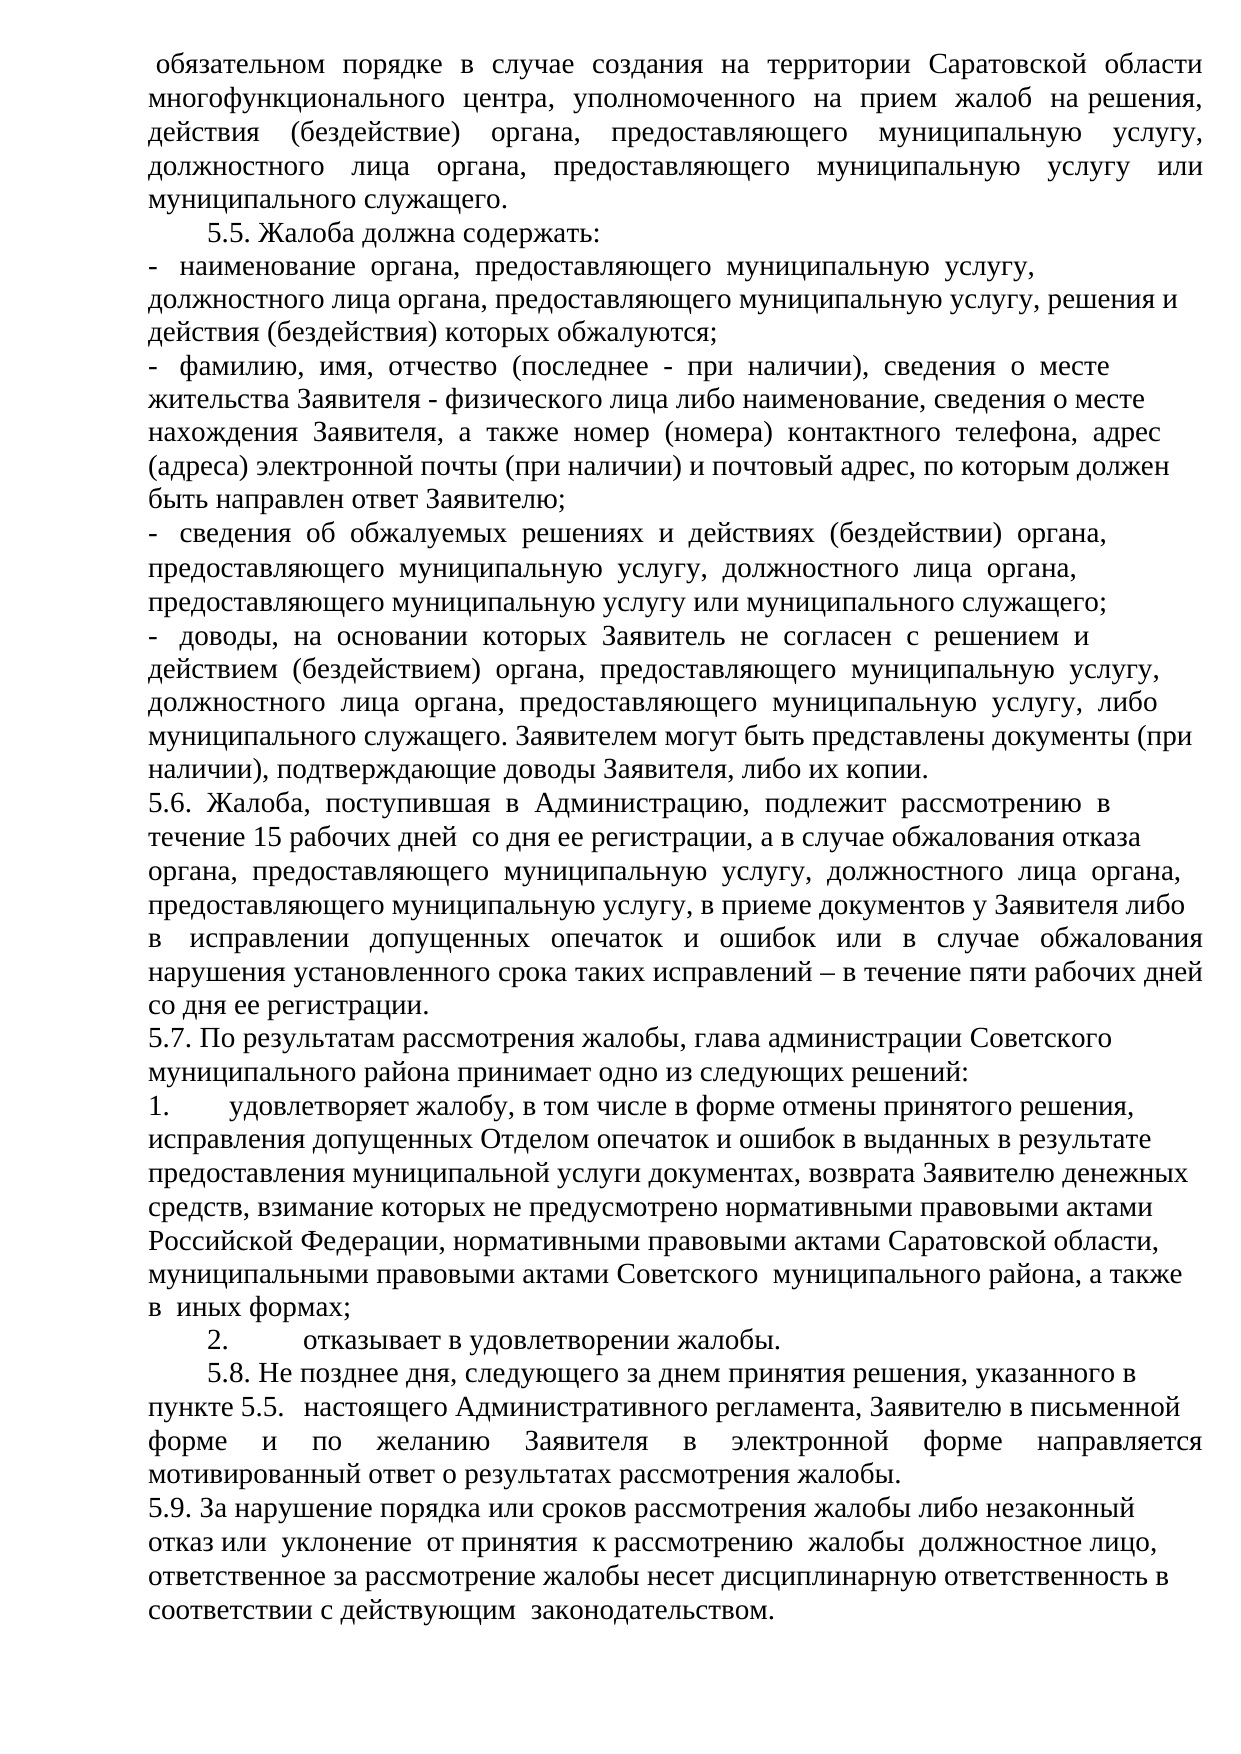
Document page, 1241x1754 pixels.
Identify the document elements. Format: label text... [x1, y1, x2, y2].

text 5.6. Жалоба, поступившая в Администрацию, подлежит рассмотрению в течение 15 рабочих дней со дня ее регистрации, а в случае обжалования отказа органа, предоставляющего муниципальную услугу, должностного лица органа, предоставляющего муниципальную услугу, в приеме документов у Заявителя либо [148, 785, 1204, 921]
list иных формах; [148, 1290, 1204, 1323]
list доводы, на основании которых Заявитель не согласен с решением и действием (бездействием) органа, предоставляющего муниципальную услугу, должностного лица органа, предоставляющего муниципальную услугу, либо муниципального служащего. Заявителем могут быть представлены документы (при наличии), подтверждающие доводы Заявителя, либо их копии. [148, 618, 1204, 785]
text пункте 5.5. настоящего Административного регламента, Заявителю в письменной [148, 1389, 1204, 1423]
text 5.5. Жалоба должна содержать: [207, 216, 1204, 248]
list наименование органа, предоставляющего муниципальную услугу, должностного лица органа, предоставляющего муниципальную услугу, решения и действия (бездействия) которых обжалуются; [148, 248, 1204, 348]
text 5.9. За нарушение порядка или сроков рассмотрения жалобы либо незаконный отказ или уклонение от принятия к рассмотрению жалобы должностное лицо, ответственное за рассмотрение жалобы несет дисциплинарную ответственность в соответствии с действующим законодательством. [148, 1490, 1203, 1626]
text обязательном порядке в случае создания на территории Саратовской области многофункционального центра, уполномоченного на прием жалоб на решения, действия (бездействие) органа, предоставляющего муниципальную услугу, должностного лица органа, предоставляющего муниципальную услугу или муниципального служащего. [148, 46, 1204, 216]
list исправлении допущенных опечаток и ошибок или в случае обжалования нарушения установленного срока таких исправлений – в течение пяти рабочих дней со дня ее регистрации. [148, 921, 1204, 1021]
list фамилию, имя, отчество (последнее - при наличии), сведения о месте жительства Заявителя - физического лица либо наименование, сведения о месте нахождения Заявителя, а также номер (номера) контактного телефона, адрес (адреса) электронной почты (при наличии) и почтовый адрес, по которым должен быть направлен ответ Заявителю; [148, 348, 1204, 515]
text форме и по желанию Заявителя в электронной форме направляется мотивированный ответ о результатах рассмотрения жалобы. [148, 1423, 1204, 1490]
list удовлетворяет жалобу, в том числе в форме отмены принятого решения, исправления допущенных Отделом опечаток и ошибок в выданных в результате предоставления муниципальной услуги документах, возврата Заявителю денежных средств, взимание которых не предусмотрено нормативными правовыми актами Российской Федерации, нормативными правовыми актами Саратовской области, муниципальными правовыми актами Советского муниципального района, а также [148, 1088, 1204, 1290]
text 5.8. Не позднее дня, следующего за днем принятия решения, указанного в [207, 1356, 1204, 1389]
list сведения об обжалуемых решениях и действиях (бездействии) органа, предоставляющего муниципальную услугу, должностного лица органа, предоставляющего муниципальную услугу или муниципального служащего; [148, 515, 1204, 618]
list отказывает в удовлетворении жалобы. [207, 1323, 1204, 1356]
text 5.7. По результатам рассмотрения жалобы, глава администрации Советского муниципального района принимает одно из следующих решений: [148, 1021, 1204, 1088]
